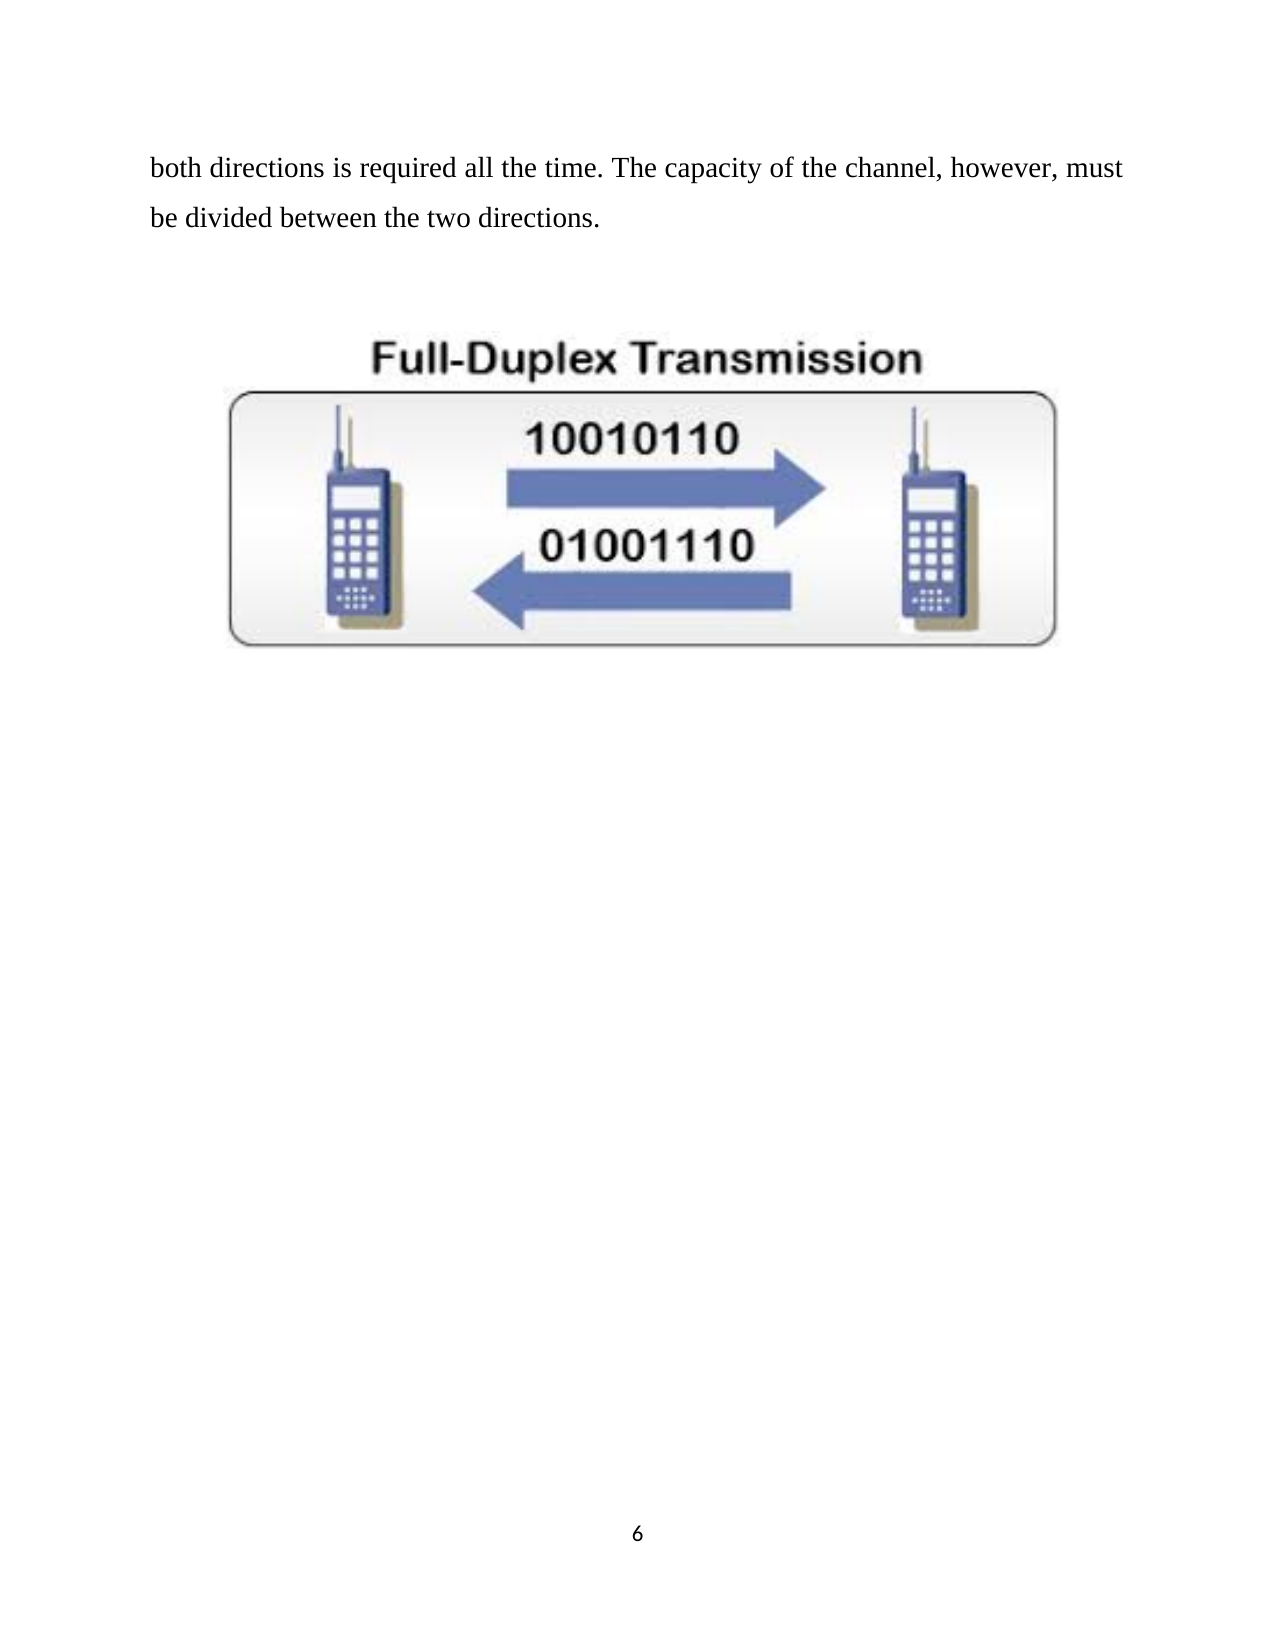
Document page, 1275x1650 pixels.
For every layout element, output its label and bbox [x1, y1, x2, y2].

text [150, 150, 1125, 234]
picture [223, 331, 1064, 653]
